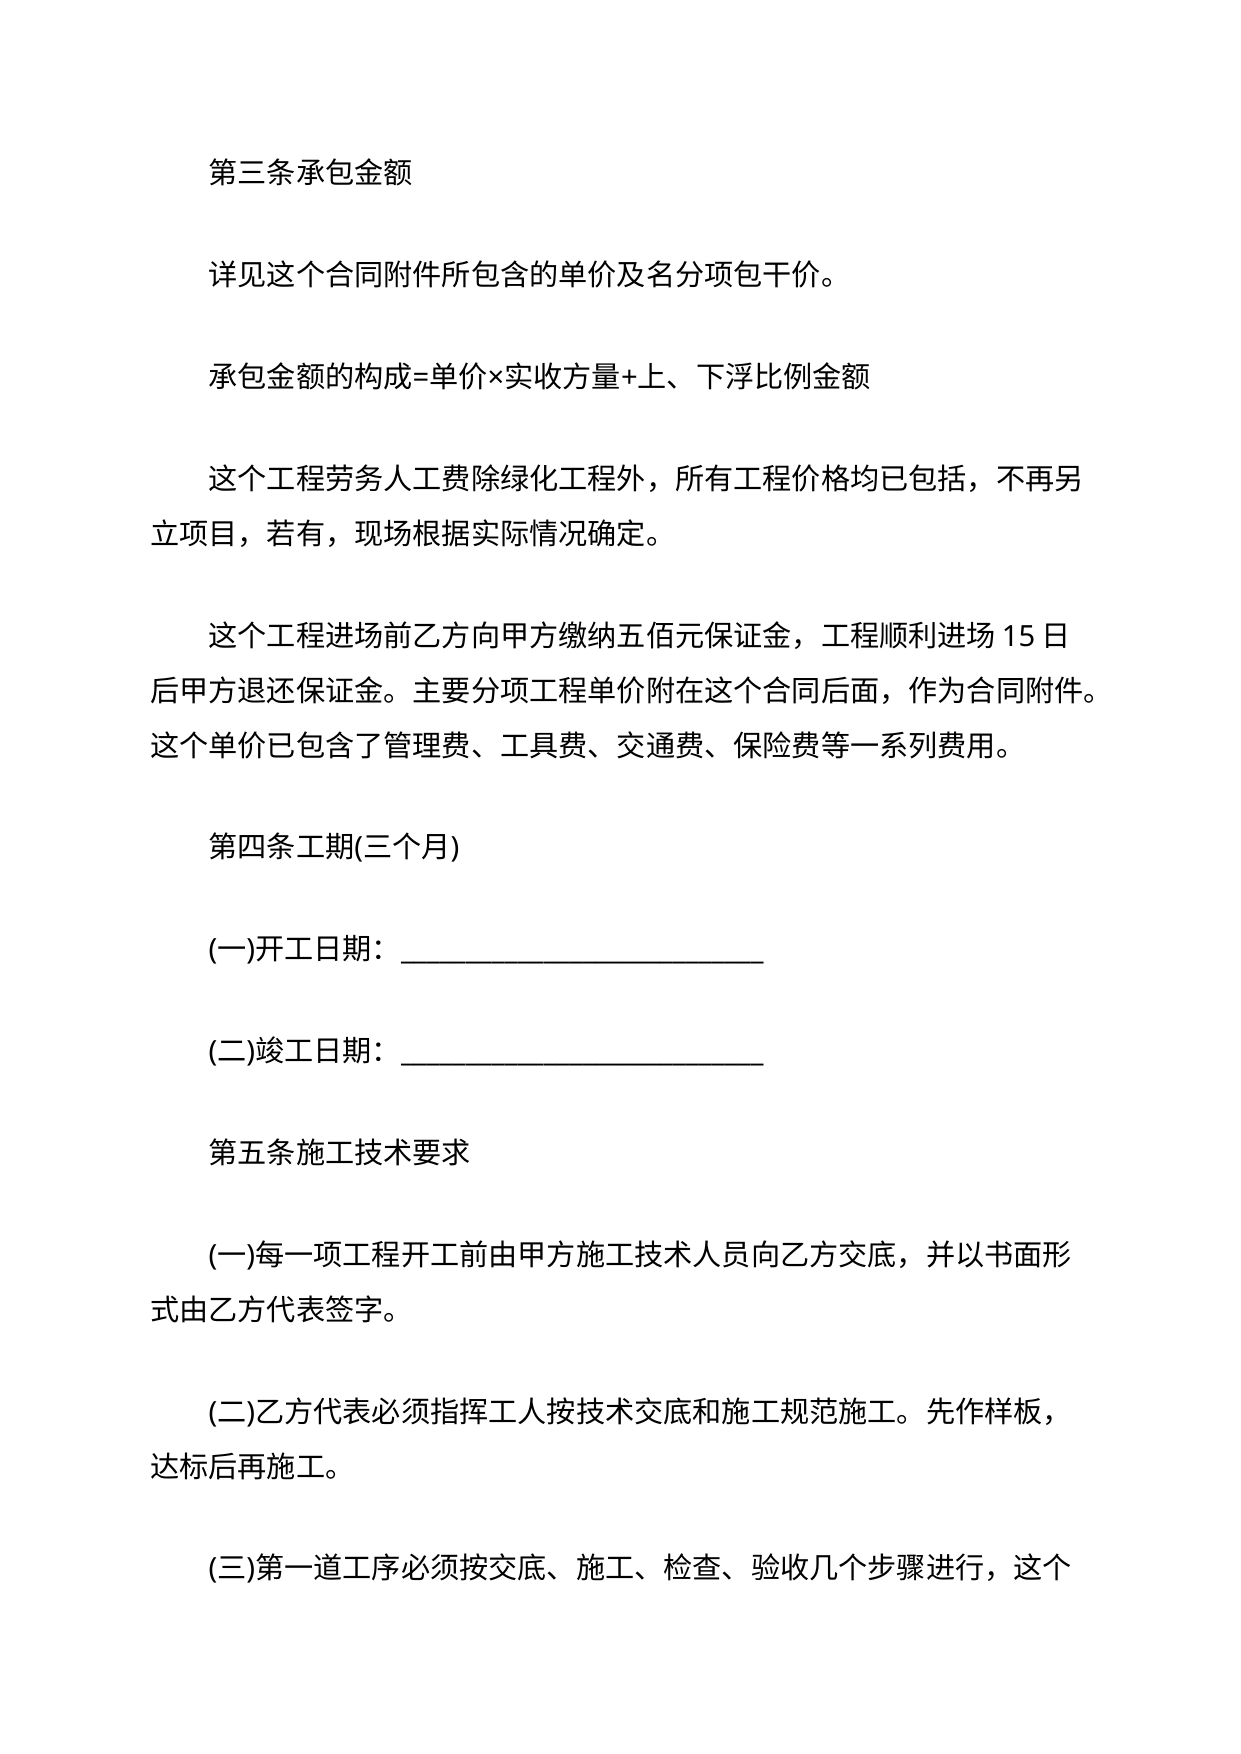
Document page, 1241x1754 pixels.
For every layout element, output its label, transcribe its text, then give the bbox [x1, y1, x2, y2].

text 承包金额的构成=单价×实收方量+上、下浮比例金额 [150, 353, 1090, 396]
text 详见这个合同附件所包含的单价及名分项包干价。 [150, 252, 1090, 294]
text 这个工程进场前乙方向甲方缴纳五佰元保证金，工程顺利进场15日后甲方退还保证金。主要分项工程单价附在这个合同后面，作为合同附件。这个单价已包含了管理费、工具费、交通费、保险费等一系列费用。 [150, 612, 1090, 764]
text (一)开工日期：____________________________ [150, 926, 1090, 968]
text (一)每一项工程开工前由甲方施工技术人员向乙方交底，并以书面形式由乙方代表签字。 [150, 1232, 1090, 1329]
text 第三条承包金额 [150, 150, 1090, 192]
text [150, 1545, 1090, 1587]
text 第四条工期(三个月) [150, 824, 1090, 866]
text 这个工程劳务人工费除绿化工程外，所有工程价格均已包括，不再另立项目，若有，现场根据实际情况确定。 [150, 456, 1090, 553]
text (二)竣工日期：____________________________ [150, 1028, 1090, 1070]
text 第五条施工技术要求 [150, 1130, 1090, 1172]
text (二)乙方代表必须指挥工人按技术交底和施工规范施工。先作样板，达标后再施工。 [150, 1388, 1090, 1486]
